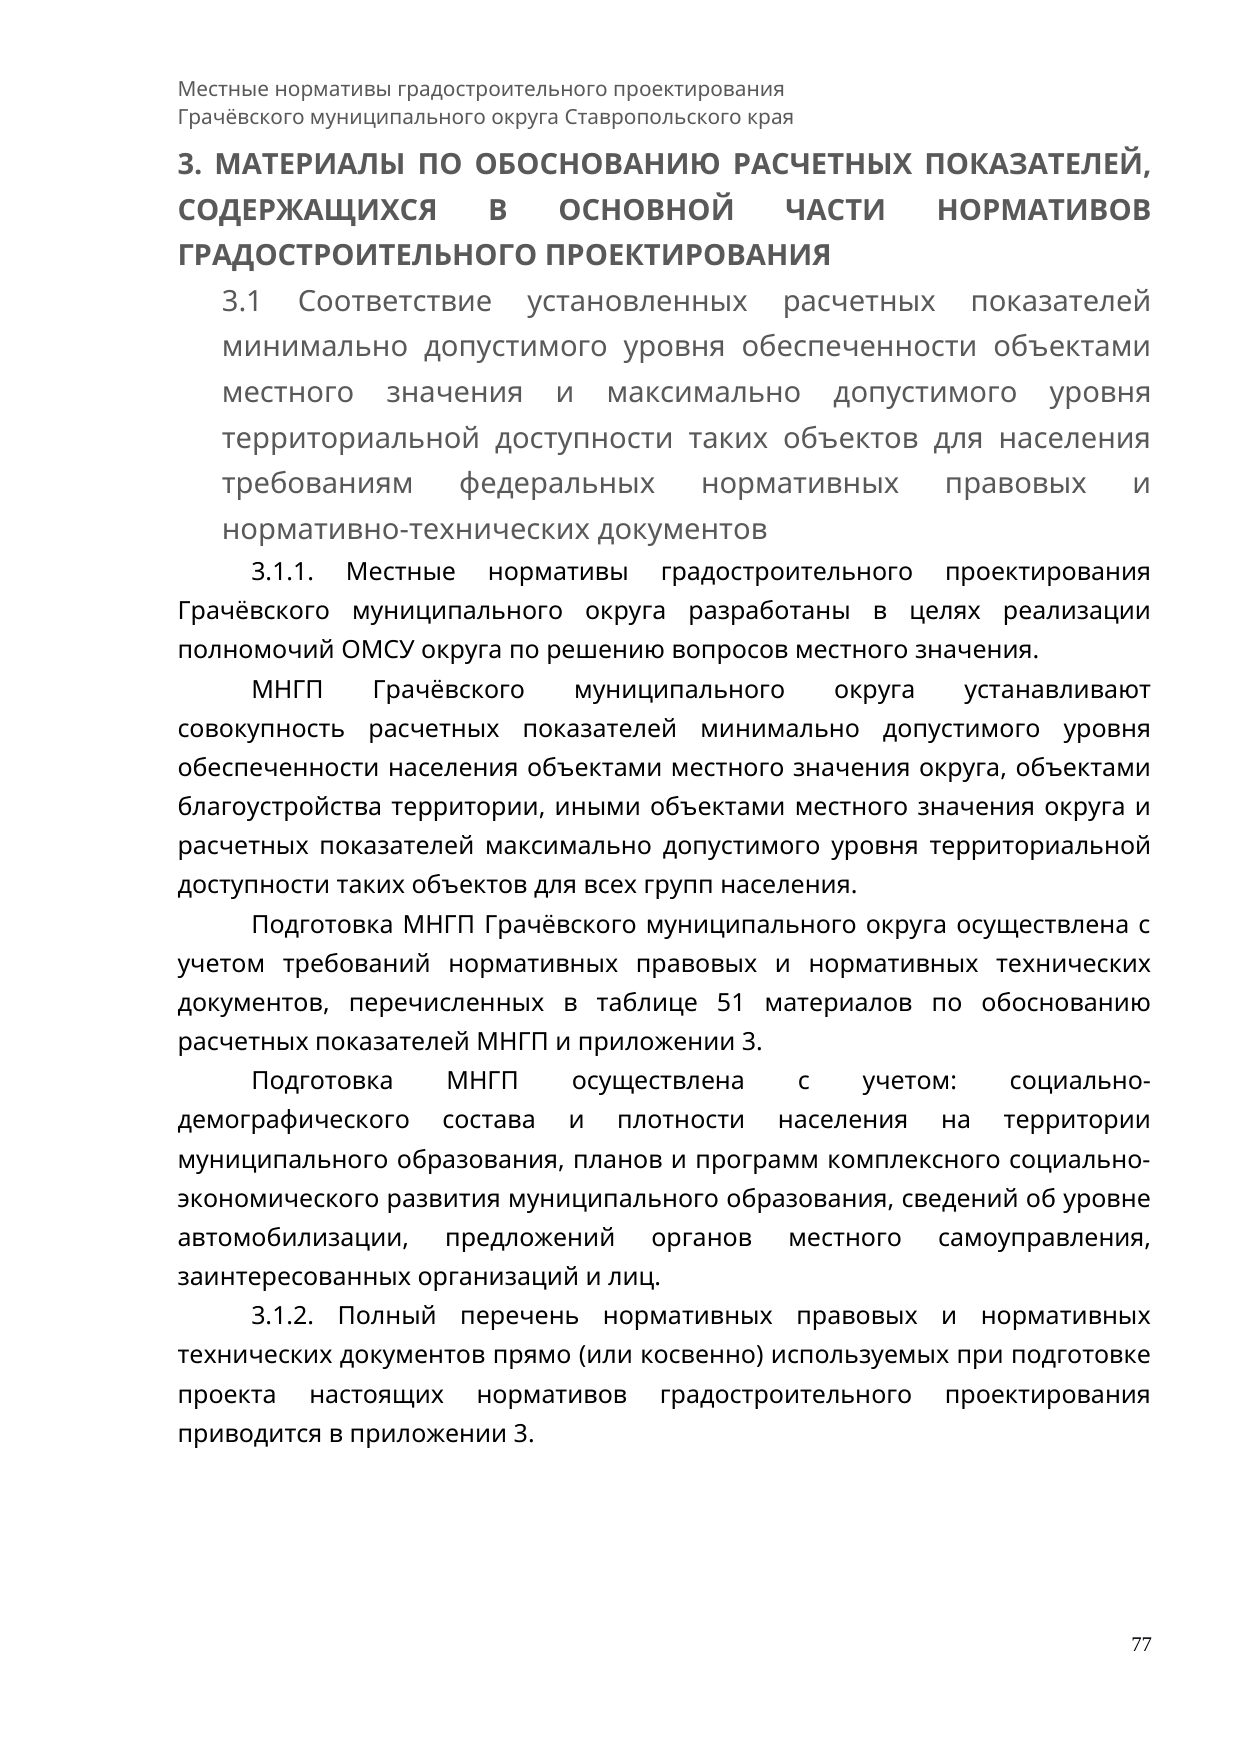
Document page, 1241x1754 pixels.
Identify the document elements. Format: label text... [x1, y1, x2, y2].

text 3. МАТЕРИАЛЫ ПО ОБОСНОВАНИЮ РАСЧЕТНЫХ ПОКАЗАТЕЛЕЙ, СОДЕРЖАЩИХСЯ В ОСНОВНОЙ ЧАСТИ НОРМАТИВОВ ГРАДОСТРОИТЕЛЬНОГО ПРОЕКТИРОВАНИЯ [177, 143, 1152, 274]
text 3.1 Соответствие установленных расчетных показателей минимально допустимого уровня обеспеченности объектами местного значения и максимально допустимого уровня территориальной доступности таких объектов для населения требованиям федеральных нормативных правовых и нормативно-технических документов [222, 280, 1152, 548]
text 3.1.1. Местные нормативы градостроительного проектирования Грачёвского муниципального округа разработаны в целях реализации полномочий ОМСУ округа по решению вопросов местного значения. [177, 554, 1152, 666]
text Подготовка МНГП осуществлена с учетом: социально-демографического состава и плотности населения на территории муниципального образования, планов и программ комплексного социально-экономического развития муниципального образования, сведений об уровне автомобилизации, предложений органов местного самоуправления, заинтересованных организаций и лиц. [177, 1063, 1152, 1293]
text Подготовка МНГП Грачёвского муниципального округа осуществлена с учетом требований нормативных правовых и нормативных технических документов, перечисленных в таблице 51 материалов по обоснованию расчетных показателей МНГП и приложении 3. [177, 906, 1152, 1058]
text 3.1.2. Полный перечень нормативных правовых и нормативных технических документов прямо (или косвенно) используемых при подготовке проекта настоящих нормативов градостроительного проектирования приводится в приложении 3. [177, 1298, 1152, 1449]
text МНГП Грачёвского муниципального округа устанавливают совокупность расчетных показателей минимально допустимого уровня обеспеченности населения объектами местного значения округа, объектами благоустройства территории, иными объектами местного значения округа и расчетных показателей максимально допустимого уровня территориальной доступности таких объектов для всех групп населения. [177, 671, 1152, 901]
